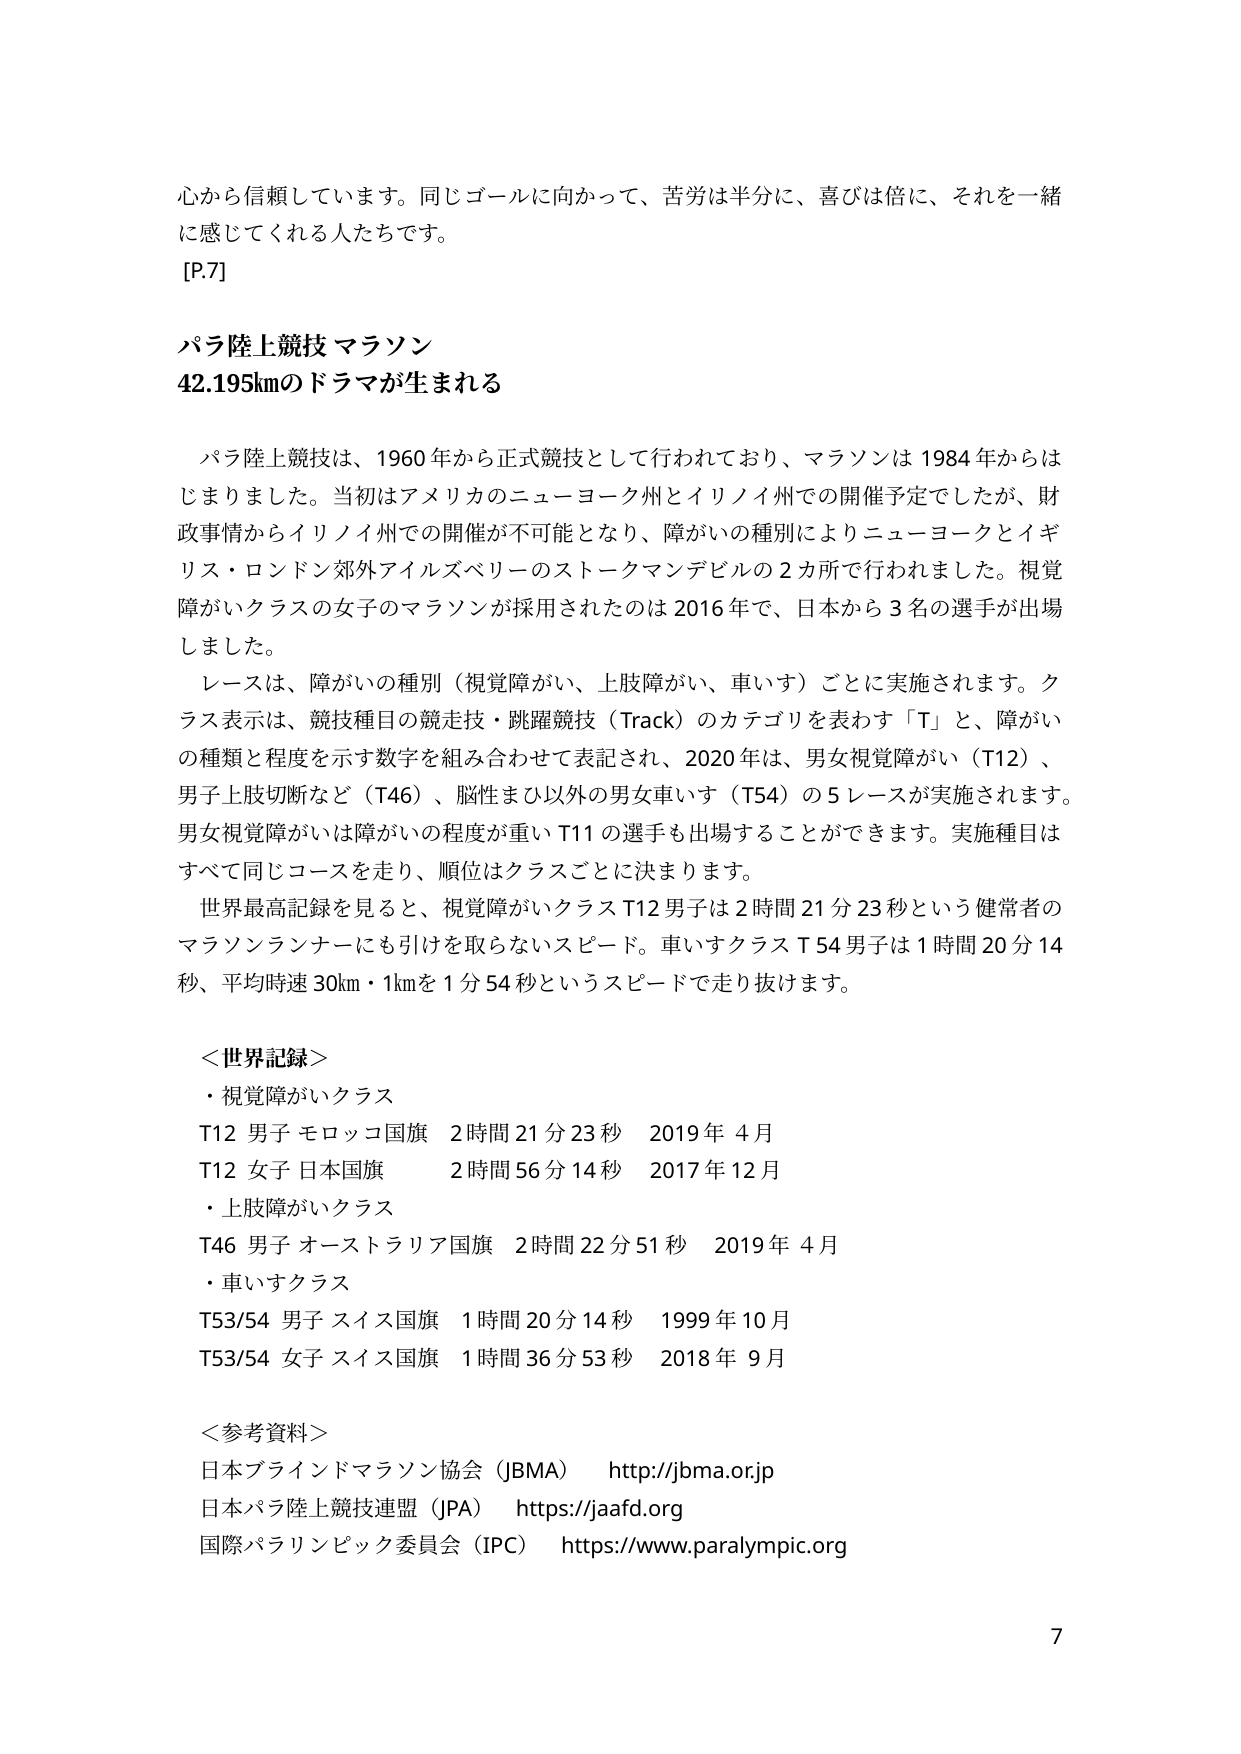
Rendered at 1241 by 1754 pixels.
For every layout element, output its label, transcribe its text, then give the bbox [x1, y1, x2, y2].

text パラ陸上競技 マラソン [177, 326, 1063, 363]
text T46 男子 オーストラリア国旗 2時間22分51秒 2019年 ４月 [177, 1226, 1063, 1263]
text T12 男子 モロッコ国旗 2時間21分23秒 2019年 ４月 [177, 1113, 1063, 1151]
text 日本パラ陸上競技連盟（JPA） https://jaafd.org [177, 1488, 1063, 1526]
text T53/54 女子 スイス国旗 1時間36分53秒 2018年 9月 [177, 1338, 1063, 1376]
text パラ陸上競技は、1960年から正式競技として行われており、マラソンは1984年からはじまりました。当初はアメリカのニューヨーク州とイリノイ州での開催予定でしたが、財政事情からイリノイ州での開催が不可能となり、障がいの種別によりニューヨークとイギリス・ロンドン郊外アイルズベリーのストークマンデビルの2カ所で行われました。視覚障がいクラスの女子のマラソンが採用されたのは2016年で、日本から3名の選手が出場しました。 [177, 438, 1063, 663]
text [P.7] [177, 251, 1063, 288]
text ＜参考資料＞ [177, 1413, 1063, 1451]
text ・視覚障がいクラス [177, 1076, 1063, 1113]
text T12 女子 日本国旗 2時間56分14秒 2017年12月 [177, 1151, 1063, 1188]
text 世界最高記録を見ると、視覚障がいクラスT12男子は2時間21分23秒という健常者のマラソンランナーにも引けを取らないスピード。車いすクラスT 54男子は1時間20分14秒、平均時速30㎞・1㎞を1分54秒というスピードで走り抜けます。 [177, 888, 1063, 1001]
text 42.195㎞のドラマが生まれる [177, 363, 1063, 401]
text レースは、障がいの種別（視覚障がい、上肢障がい、車いす）ごとに実施されます。クラス表示は、競技種目の競走技・跳躍競技（Track）のカテゴリを表わす「T」と、障がいの種類と程度を示す数字を組み合わせて表記され、2020年は、男女視覚障がい（T12）、男子上肢切断など（T46）、脳性まひ以外の男女車いす（T54）の5レースが実施されます。男女視覚障がいは障がいの程度が重いT11の選手も出場することができます。実施種目はすべて同じコースを走り、順位はクラスごとに決まります。 [177, 663, 1063, 888]
text 国際パラリンピック委員会（IPC） https://www.paralympic.org [177, 1526, 1063, 1563]
text ・上肢障がいクラス [177, 1188, 1063, 1226]
text ・車いすクラス [177, 1263, 1063, 1301]
text T53/54 男子 スイス国旗 1時間20分14秒 1999年10月 [177, 1301, 1063, 1338]
text 日本ブラインドマラソン協会（JBMA） http://jbma.or.jp [177, 1451, 1063, 1488]
text 心から信頼しています。同じゴールに向かって、苦労は半分に、喜びは倍に、それを一緒に感じてくれる人たちです。 [177, 176, 1063, 251]
text ＜世界記録＞ [177, 1038, 1063, 1076]
